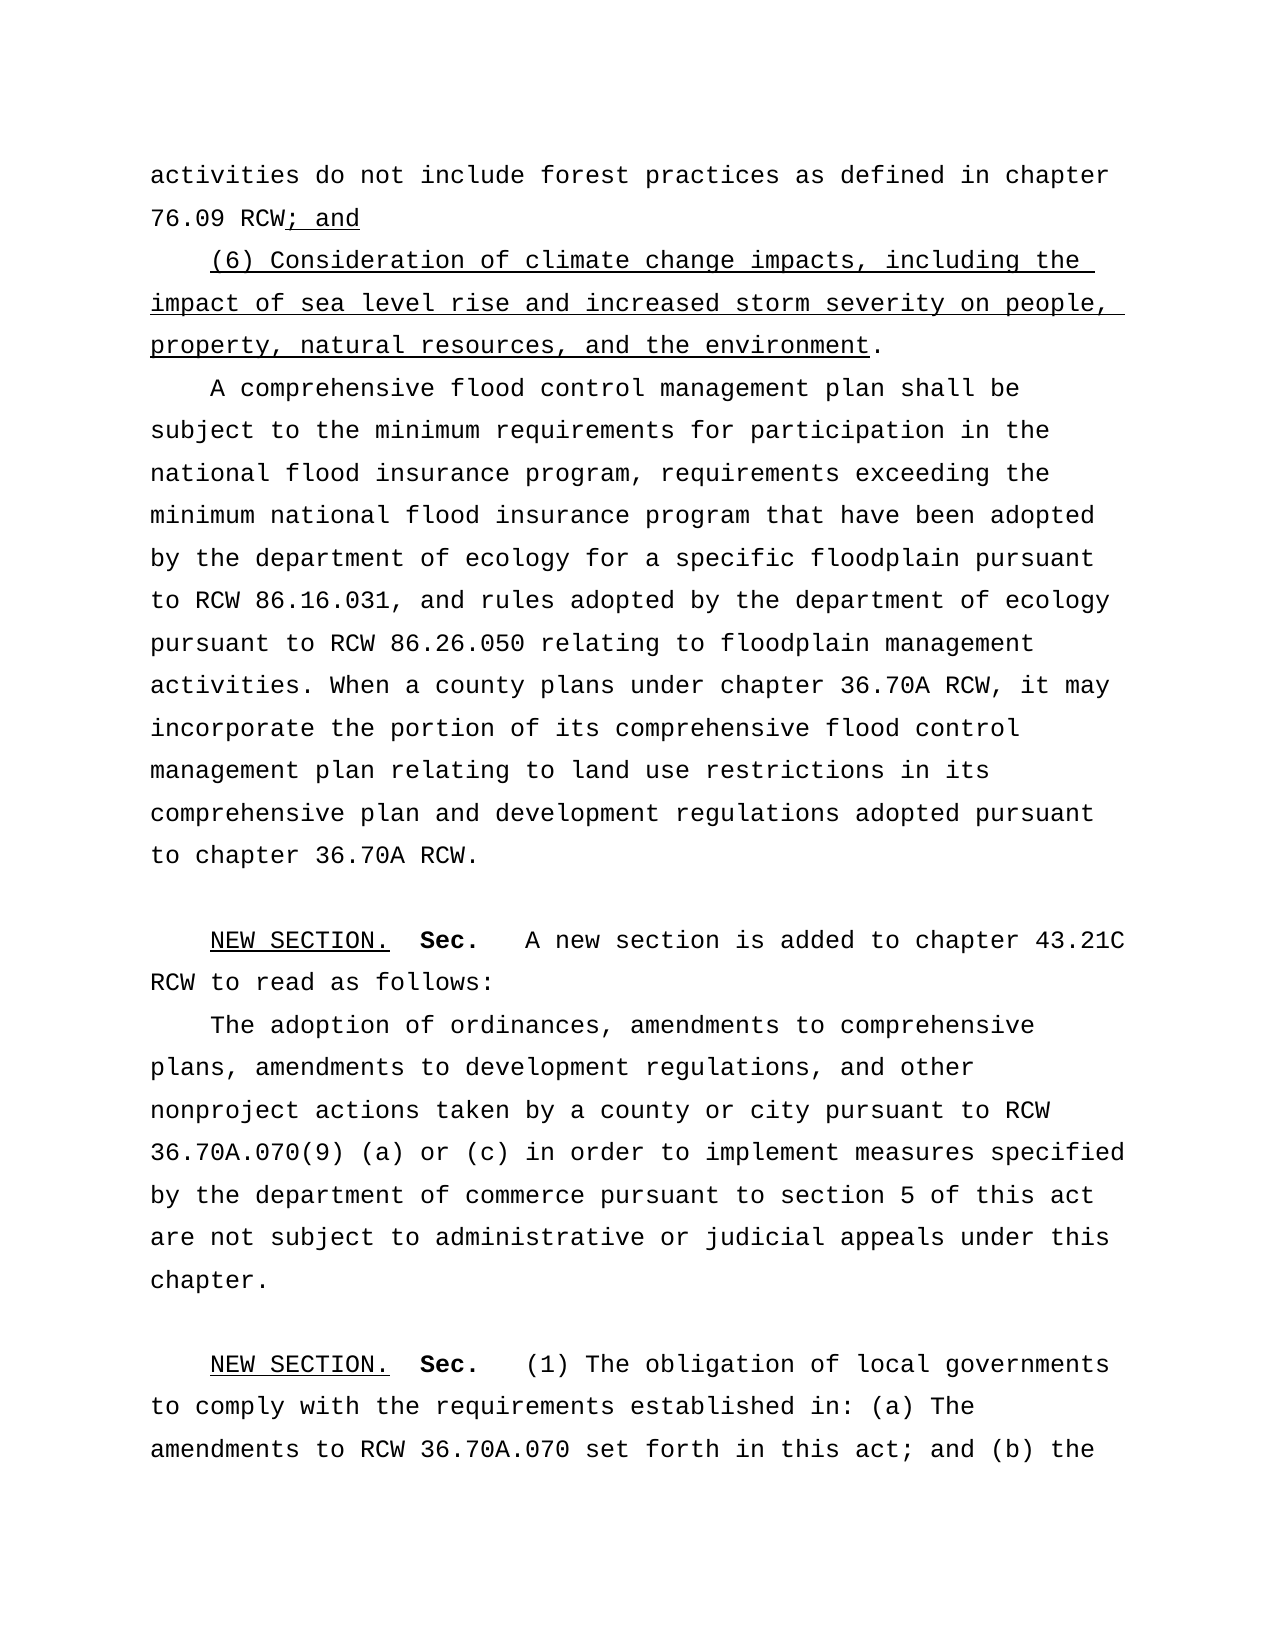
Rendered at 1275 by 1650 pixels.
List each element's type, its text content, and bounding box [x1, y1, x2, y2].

text A comprehensive flood control management plan shall be subject to the minimum requirements for participation in the national flood insurance program, requirements exceeding the minimum national flood insurance program that have been adopted by the department of ecology for a specific floodplain pursuant to RCW 86.16.031, and rules adopted by the department of ecology pursuant to RCW 86.26.050 relating to floodplain management activities. When a county plans under chapter 36.70A RCW, it may incorporate the portion of its comprehensive flood control management plan relating to land use restrictions in its comprehensive plan and development regulations adopted pursuant to chapter 36.70A RCW. [150, 362, 1125, 872]
text (6) Consideration of climate change impacts, including the impact of sea level rise and increased storm severity on people, property, natural resources, and the environment. [150, 235, 1125, 314]
text (6) Consideration of climate change impacts, including the impact of sea level rise and increased storm severity on people, property, natural resources, and the environment. [150, 315, 1125, 362]
text The adoption of ordinances, amendments to comprehensive plans, amendments to development regulations, and other nonproject actions taken by a county or city pursuant to RCW 36.70A.070(9) (a) or (c) in order to implement measures specified by the department of commerce pursuant to section 5 of this act are not subject to administrative or judicial appeals under this chapter. [150, 999, 1125, 1297]
text NEW SECTION. Sec. A new section is added to chapter 43.21C RCW to read as follows: [150, 914, 1125, 999]
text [150, 1338, 1125, 1466]
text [150, 150, 1125, 235]
